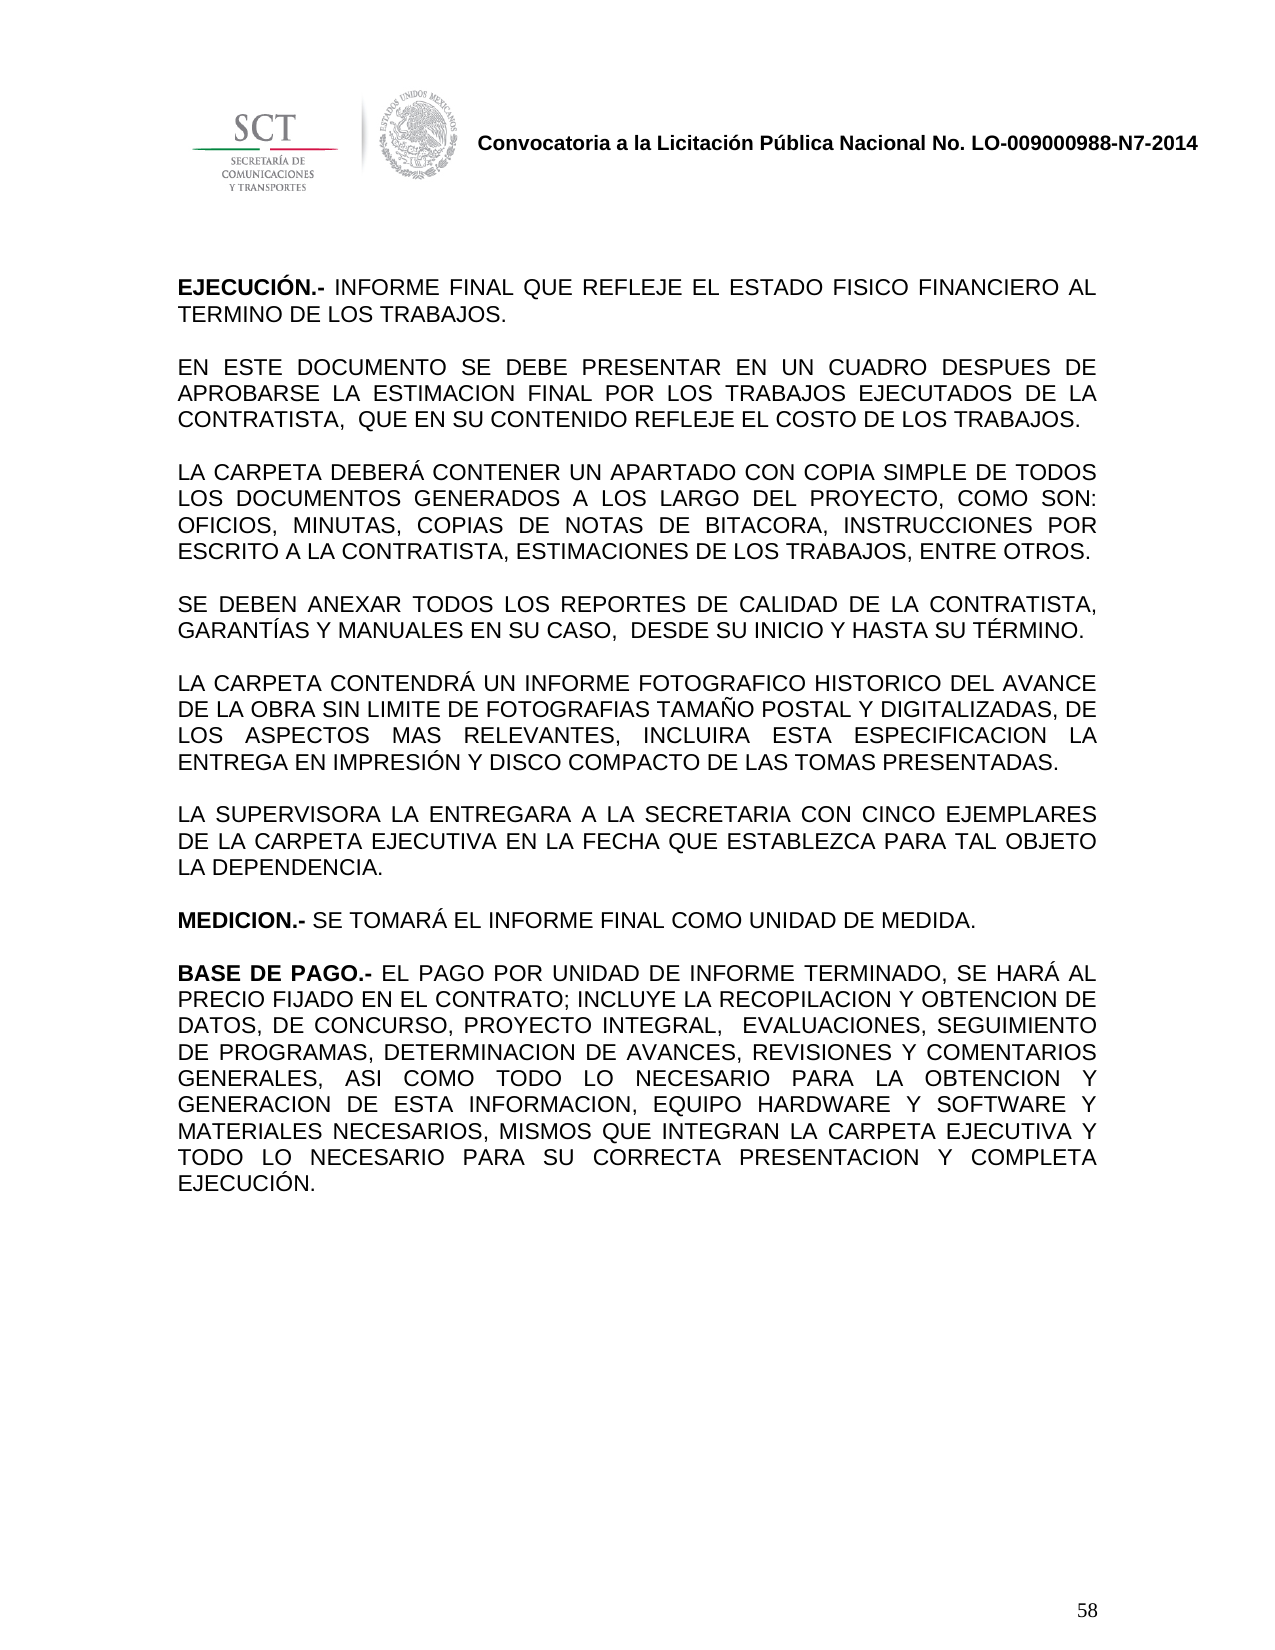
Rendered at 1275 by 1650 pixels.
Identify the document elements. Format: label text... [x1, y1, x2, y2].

text SE DEBEN ANEXAR TODOS LOS REPORTES DE CALIDAD DE LA CONTRATISTA, GARANTÍAS Y MANUALES EN SU CASO, DESDE SU INICIO Y HASTA SU TÉRMINO. [177, 591, 1098, 643]
text BASE DE PAGO.- EL PAGO POR UNIDAD DE INFORME TERMINADO, SE HARÁ AL PRECIO FIJADO EN EL CONTRATO; INCLUYE LA RECOPILACION Y OBTENCION DE DATOS, DE CONCURSO, PROYECTO INTEGRAL, EVALUACIONES, SEGUIMIENTO DE PROGRAMAS, DETERMINACION DE AVANCES, REVISIONES Y COMENTARIOS GENERALES, ASI COMO TODO LO NECESARIO PARA LA OBTENCION Y GENERACION DE ESTA INFORMACION, EQUIPO HARDWARE Y SOFTWARE Y MATERIALES NECESARIOS, MISMOS QUE INTEGRAN LA CARPETA EJECUTIVA Y TODO LO NECESARIO PARA SU CORRECTA PRESENTACION Y COMPLETA EJECUCIÓN. [177, 959, 1098, 1197]
picture [177, 75, 463, 196]
text EN ESTE DOCUMENTO SE DEBE PRESENTAR EN UN CUADRO DESPUES DE APROBARSE LA ESTIMACION FINAL POR LOS TRABAJOS EJECUTADOS DE LA CONTRATISTA, QUE EN SU CONTENIDO REFLEJE EL COSTO DE LOS TRABAJOS. [177, 353, 1098, 432]
text LA SUPERVISORA LA ENTREGARA A LA SECRETARIA CON CINCO EJEMPLARES DE LA CARPETA EJECUTIVA EN LA FECHA QUE ESTABLEZCA PARA TAL OBJETO LA DEPENDENCIA. [177, 801, 1098, 881]
text LA CARPETA DEBERÁ CONTENER UN APARTADO CON COPIA SIMPLE DE TODOS LOS DOCUMENTOS GENERADOS A LOS LARGO DEL PROYECTO, COMO SON: OFICIOS, MINUTAS, COPIAS DE NOTAS DE BITACORA, INSTRUCCIONES POR ESCRITO A LA CONTRATISTA, ESTIMACIONES DE LOS TRABAJOS, ENTRE OTROS. [177, 459, 1098, 564]
text LA CARPETA CONTENDRÁ UN INFORME FOTOGRAFICO HISTORICO DEL AVANCE DE LA OBRA SIN LIMITE DE FOTOGRAFIAS TAMAÑO POSTAL Y DIGITALIZADAS, DE LOS ASPECTOS MAS RELEVANTES, INCLUIRA ESTA ESPECIFICACION LA ENTREGA EN IMPRESIÓN Y DISCO COMPACTO DE LAS TOMAS PRESENTADAS. [177, 670, 1098, 775]
text EJECUCIÓN.- INFORME FINAL QUE REFLEJE EL ESTADO FISICO FINANCIERO AL TERMINO DE LOS TRABAJOS. [177, 274, 1098, 327]
text MEDICION.- SE TOMARÁ EL INFORME FINAL COMO UNIDAD DE MEDIDA. [177, 907, 1098, 933]
